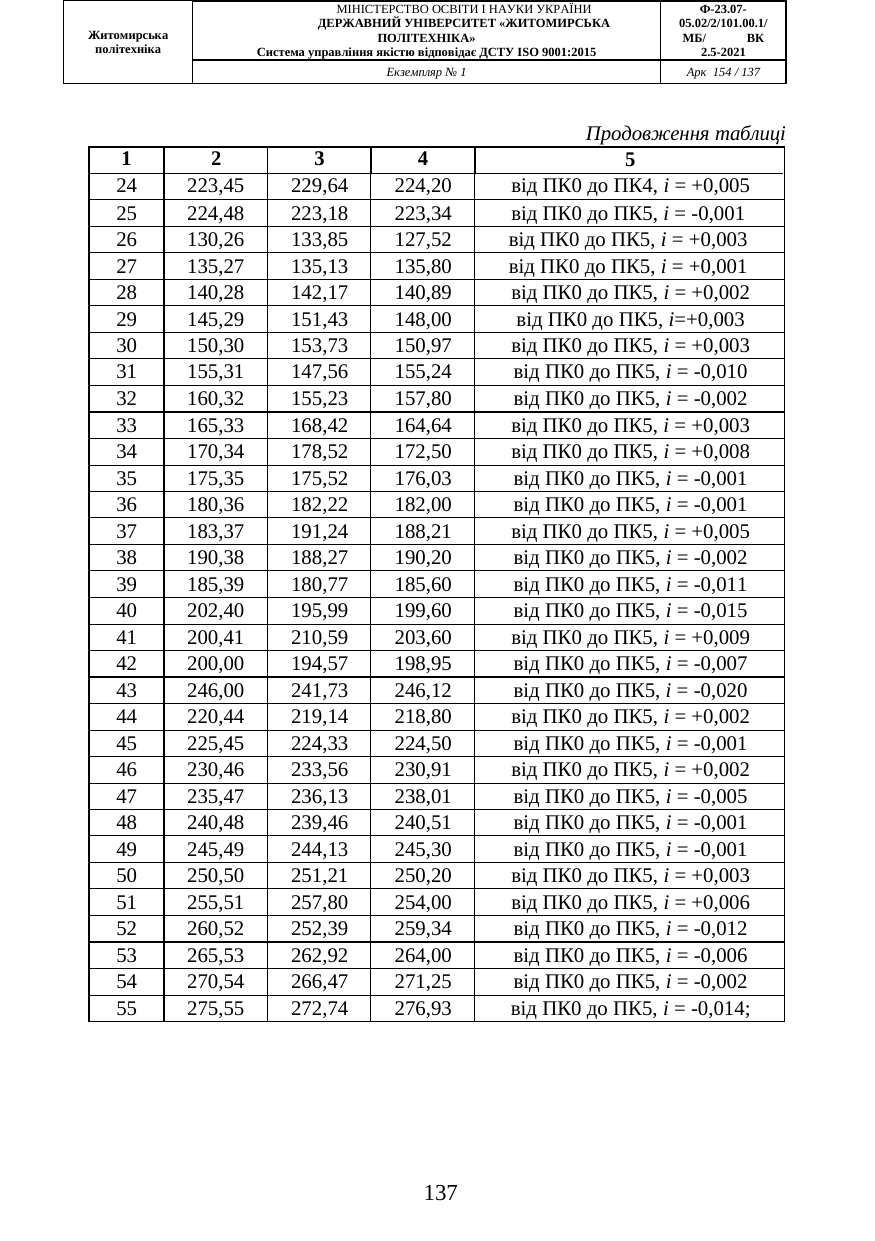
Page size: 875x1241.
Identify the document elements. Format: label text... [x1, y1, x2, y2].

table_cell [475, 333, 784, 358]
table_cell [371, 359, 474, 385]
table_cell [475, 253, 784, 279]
text Продовження таблиці [75, 120, 786, 144]
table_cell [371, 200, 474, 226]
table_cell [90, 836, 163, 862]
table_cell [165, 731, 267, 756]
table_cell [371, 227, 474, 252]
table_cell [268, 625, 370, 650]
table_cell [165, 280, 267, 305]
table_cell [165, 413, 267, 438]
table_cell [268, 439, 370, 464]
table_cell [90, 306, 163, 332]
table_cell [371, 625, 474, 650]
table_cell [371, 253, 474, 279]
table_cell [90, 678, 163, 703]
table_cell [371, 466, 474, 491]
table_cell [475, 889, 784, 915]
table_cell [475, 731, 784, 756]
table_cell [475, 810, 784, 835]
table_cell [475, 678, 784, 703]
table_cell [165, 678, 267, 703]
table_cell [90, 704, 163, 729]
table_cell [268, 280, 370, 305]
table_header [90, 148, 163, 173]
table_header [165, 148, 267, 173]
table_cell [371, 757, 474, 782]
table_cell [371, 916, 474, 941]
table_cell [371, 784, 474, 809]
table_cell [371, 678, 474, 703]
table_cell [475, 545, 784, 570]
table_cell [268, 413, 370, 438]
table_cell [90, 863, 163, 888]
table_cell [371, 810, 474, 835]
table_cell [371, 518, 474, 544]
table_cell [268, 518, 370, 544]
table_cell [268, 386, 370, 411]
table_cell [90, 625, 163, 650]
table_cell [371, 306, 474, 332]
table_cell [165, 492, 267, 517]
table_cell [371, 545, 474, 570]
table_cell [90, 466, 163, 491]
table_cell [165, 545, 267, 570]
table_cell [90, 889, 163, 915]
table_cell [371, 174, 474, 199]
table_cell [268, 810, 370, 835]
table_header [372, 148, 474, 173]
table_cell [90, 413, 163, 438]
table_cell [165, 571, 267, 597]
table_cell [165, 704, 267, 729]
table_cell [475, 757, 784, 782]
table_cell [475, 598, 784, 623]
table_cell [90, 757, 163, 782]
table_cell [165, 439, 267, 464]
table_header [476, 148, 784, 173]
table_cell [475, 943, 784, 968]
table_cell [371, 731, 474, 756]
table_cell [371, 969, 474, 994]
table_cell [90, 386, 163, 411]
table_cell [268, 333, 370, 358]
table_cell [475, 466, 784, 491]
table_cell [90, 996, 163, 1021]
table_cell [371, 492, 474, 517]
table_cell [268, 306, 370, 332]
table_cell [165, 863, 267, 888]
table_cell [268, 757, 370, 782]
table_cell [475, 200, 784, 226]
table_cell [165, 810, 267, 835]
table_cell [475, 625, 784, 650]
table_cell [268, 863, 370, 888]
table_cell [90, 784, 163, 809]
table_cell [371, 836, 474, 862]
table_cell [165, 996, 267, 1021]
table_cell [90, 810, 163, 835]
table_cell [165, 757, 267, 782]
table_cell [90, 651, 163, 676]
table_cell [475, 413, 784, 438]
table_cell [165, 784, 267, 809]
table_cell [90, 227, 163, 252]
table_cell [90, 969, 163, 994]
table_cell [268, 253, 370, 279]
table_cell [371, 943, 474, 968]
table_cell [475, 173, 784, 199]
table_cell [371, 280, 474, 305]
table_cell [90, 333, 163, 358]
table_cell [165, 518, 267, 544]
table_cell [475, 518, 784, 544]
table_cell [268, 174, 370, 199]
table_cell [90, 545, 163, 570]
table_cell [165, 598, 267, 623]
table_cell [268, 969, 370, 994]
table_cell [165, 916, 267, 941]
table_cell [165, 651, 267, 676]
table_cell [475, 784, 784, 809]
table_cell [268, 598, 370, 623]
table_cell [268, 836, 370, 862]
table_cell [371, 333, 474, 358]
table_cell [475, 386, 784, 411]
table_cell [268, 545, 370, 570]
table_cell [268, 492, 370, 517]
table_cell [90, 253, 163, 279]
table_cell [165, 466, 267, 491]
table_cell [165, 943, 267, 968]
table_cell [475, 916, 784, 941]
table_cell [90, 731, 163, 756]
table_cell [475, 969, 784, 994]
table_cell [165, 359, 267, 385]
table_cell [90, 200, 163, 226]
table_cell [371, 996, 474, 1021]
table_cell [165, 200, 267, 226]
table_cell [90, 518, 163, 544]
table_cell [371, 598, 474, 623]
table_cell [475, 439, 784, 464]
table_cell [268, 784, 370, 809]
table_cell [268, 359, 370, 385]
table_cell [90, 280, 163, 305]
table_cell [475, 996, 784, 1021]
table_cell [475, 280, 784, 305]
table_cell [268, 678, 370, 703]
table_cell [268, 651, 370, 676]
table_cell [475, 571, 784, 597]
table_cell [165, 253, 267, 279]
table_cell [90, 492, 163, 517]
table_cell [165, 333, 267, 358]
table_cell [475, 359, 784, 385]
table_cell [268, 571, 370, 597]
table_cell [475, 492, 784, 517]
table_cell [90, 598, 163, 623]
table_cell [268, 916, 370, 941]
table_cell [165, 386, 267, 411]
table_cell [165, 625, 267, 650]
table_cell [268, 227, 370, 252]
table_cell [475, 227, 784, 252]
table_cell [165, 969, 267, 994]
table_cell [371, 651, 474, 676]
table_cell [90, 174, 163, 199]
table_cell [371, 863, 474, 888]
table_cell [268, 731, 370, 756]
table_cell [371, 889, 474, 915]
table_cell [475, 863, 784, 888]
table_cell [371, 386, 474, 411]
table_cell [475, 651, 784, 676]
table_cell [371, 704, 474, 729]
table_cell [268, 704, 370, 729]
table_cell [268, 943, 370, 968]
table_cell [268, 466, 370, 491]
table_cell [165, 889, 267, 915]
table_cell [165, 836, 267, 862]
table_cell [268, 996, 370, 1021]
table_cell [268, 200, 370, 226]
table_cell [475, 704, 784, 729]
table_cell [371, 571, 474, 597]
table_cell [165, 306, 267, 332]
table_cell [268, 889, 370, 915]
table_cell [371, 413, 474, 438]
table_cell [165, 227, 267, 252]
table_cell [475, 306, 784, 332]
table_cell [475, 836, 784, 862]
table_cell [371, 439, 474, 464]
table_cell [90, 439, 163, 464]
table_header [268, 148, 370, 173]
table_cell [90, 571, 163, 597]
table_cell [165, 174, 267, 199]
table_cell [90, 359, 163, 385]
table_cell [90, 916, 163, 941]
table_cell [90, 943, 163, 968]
